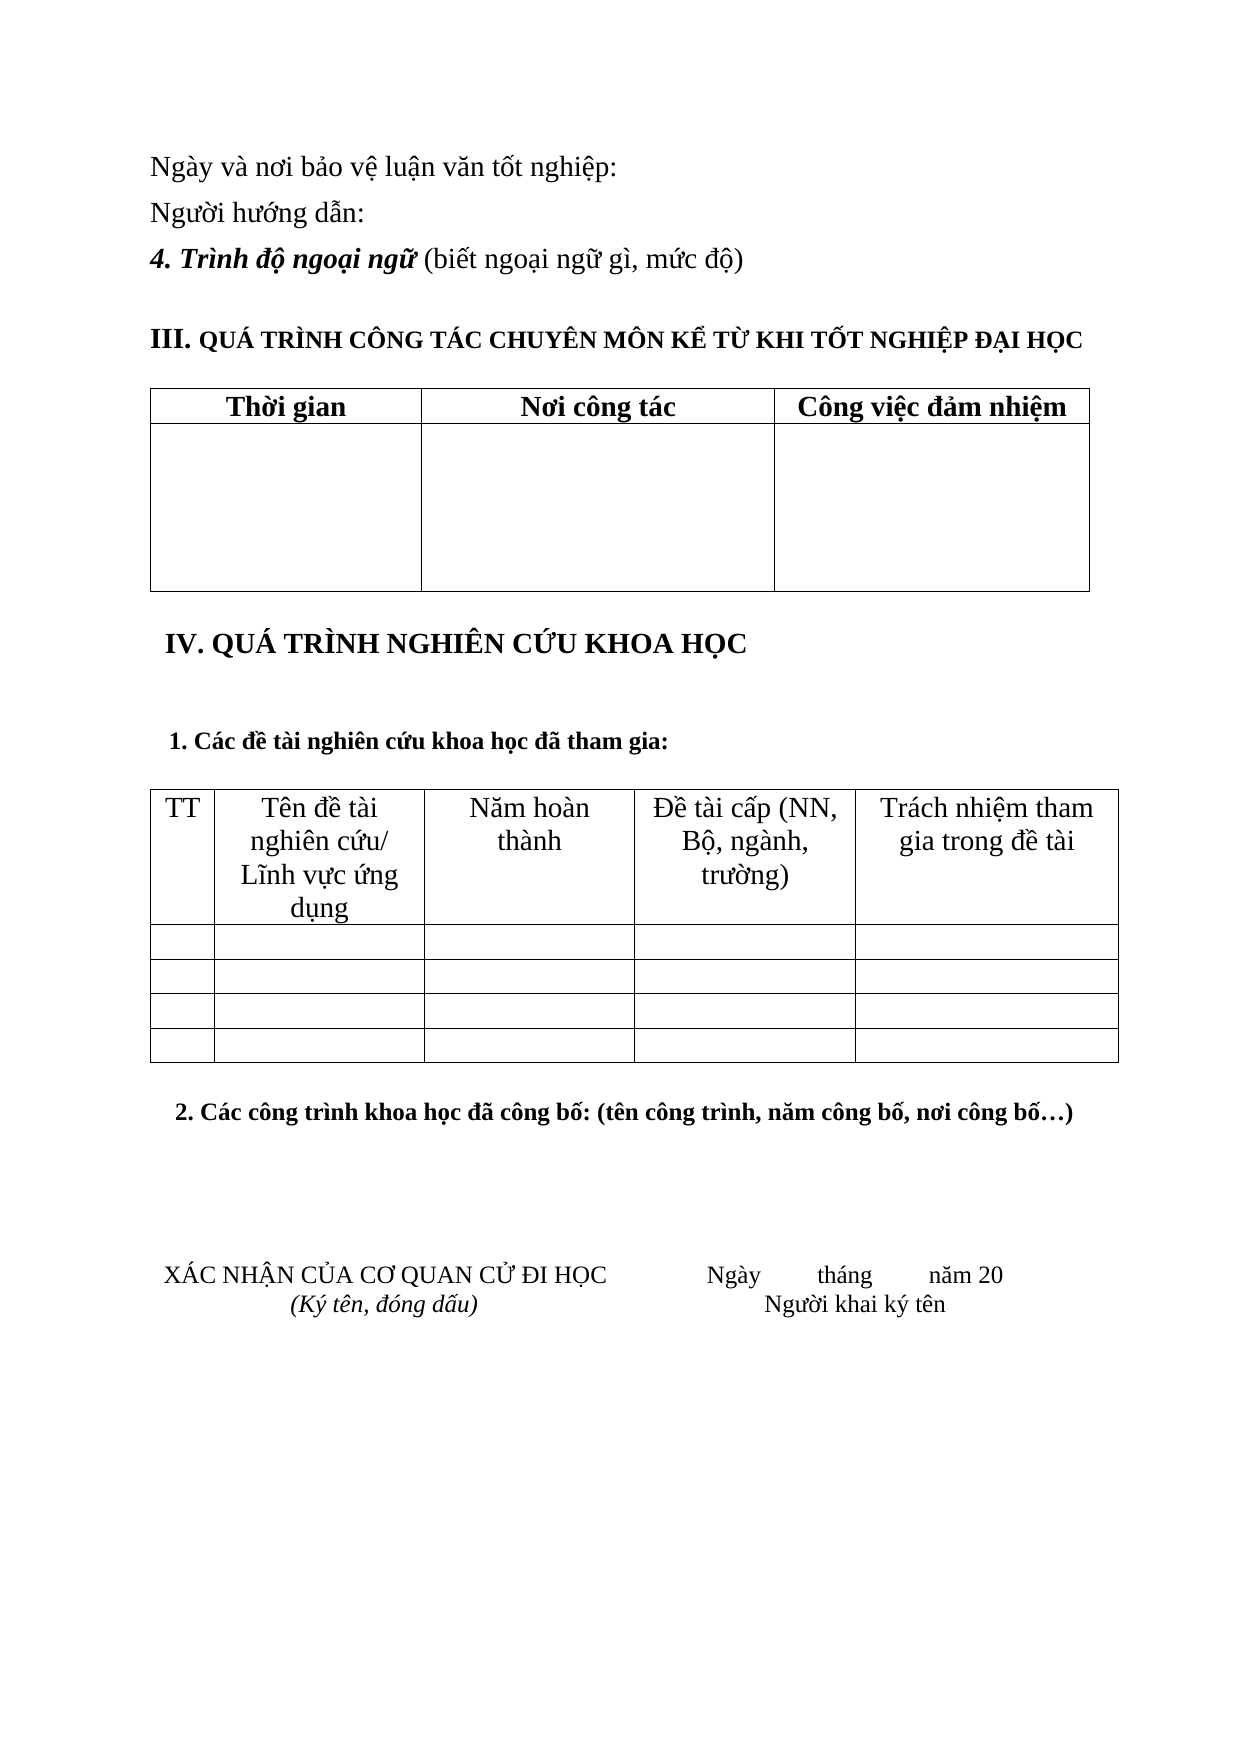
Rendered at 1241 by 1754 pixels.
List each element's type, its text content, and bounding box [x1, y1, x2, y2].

table_cell [151, 925, 214, 958]
table_cell [425, 960, 634, 993]
table_header Tên đề tài nghiên cứu/ Lĩnh vực ứng dụng [215, 790, 424, 924]
table_cell [215, 925, 424, 958]
table_cell [856, 994, 1118, 1028]
table_header Năm hoàn thành [425, 790, 634, 924]
text 2. Các công trình khoa học đã công bố: (tên công trình, năm công bố, nơi công bố…) [150, 1097, 1090, 1126]
text III. QUÁ TRÌNH CÔNG TÁC CHUYÊN MÔN KỂ TỪ KHI TỐT NGHIỆP ĐẠI HỌC [150, 321, 1090, 354]
table_header XÁC NHẬN CỦA CƠ QUAN CỬ ĐI HỌC (Ký tên, đóng dấu) [150, 1260, 620, 1318]
table_cell [151, 1029, 214, 1062]
table_cell [422, 424, 774, 591]
table_cell [215, 1029, 424, 1062]
text Ngày và nơi bảo vệ luận văn tốt nghiệp: [150, 150, 1090, 183]
text IV. QUÁ TRÌNH NGHIÊN CỨU KHOA HỌC [150, 626, 1090, 659]
table_header Nơi công tác [422, 389, 774, 422]
table_cell [425, 1029, 634, 1062]
table_cell [635, 960, 855, 993]
text 4. Trình độ ngoại ngữ (biết ngoại ngữ gì, mức độ) [150, 242, 1090, 275]
table_cell [635, 994, 855, 1028]
table_cell [151, 994, 214, 1028]
table_header Thời gian [151, 389, 421, 422]
table_cell [775, 424, 1089, 591]
table_header Công việc đảm nhiệm [775, 389, 1089, 422]
table_cell [635, 1029, 855, 1062]
table_cell [856, 925, 1118, 958]
table_cell [425, 925, 634, 958]
table_cell [151, 960, 214, 993]
table_cell [215, 994, 424, 1028]
text 1. Các đề tài nghiên cứu khoa học đã tham gia: [150, 726, 1090, 755]
table_header Ngày tháng năm 20 Người khai ký tên [620, 1260, 1089, 1318]
table_cell [635, 925, 855, 958]
table_cell [215, 960, 424, 993]
table_cell [856, 960, 1118, 993]
table_cell [856, 1029, 1118, 1062]
text Người hướng dẫn: [150, 196, 1090, 229]
table_header TT [151, 790, 214, 924]
table_cell [425, 994, 634, 1028]
table_header Đề tài cấp (NN, Bộ, ngành, trường) [635, 790, 855, 924]
table_header Trách nhiệm tham gia trong đề tài [856, 790, 1118, 924]
table_cell [151, 424, 421, 591]
